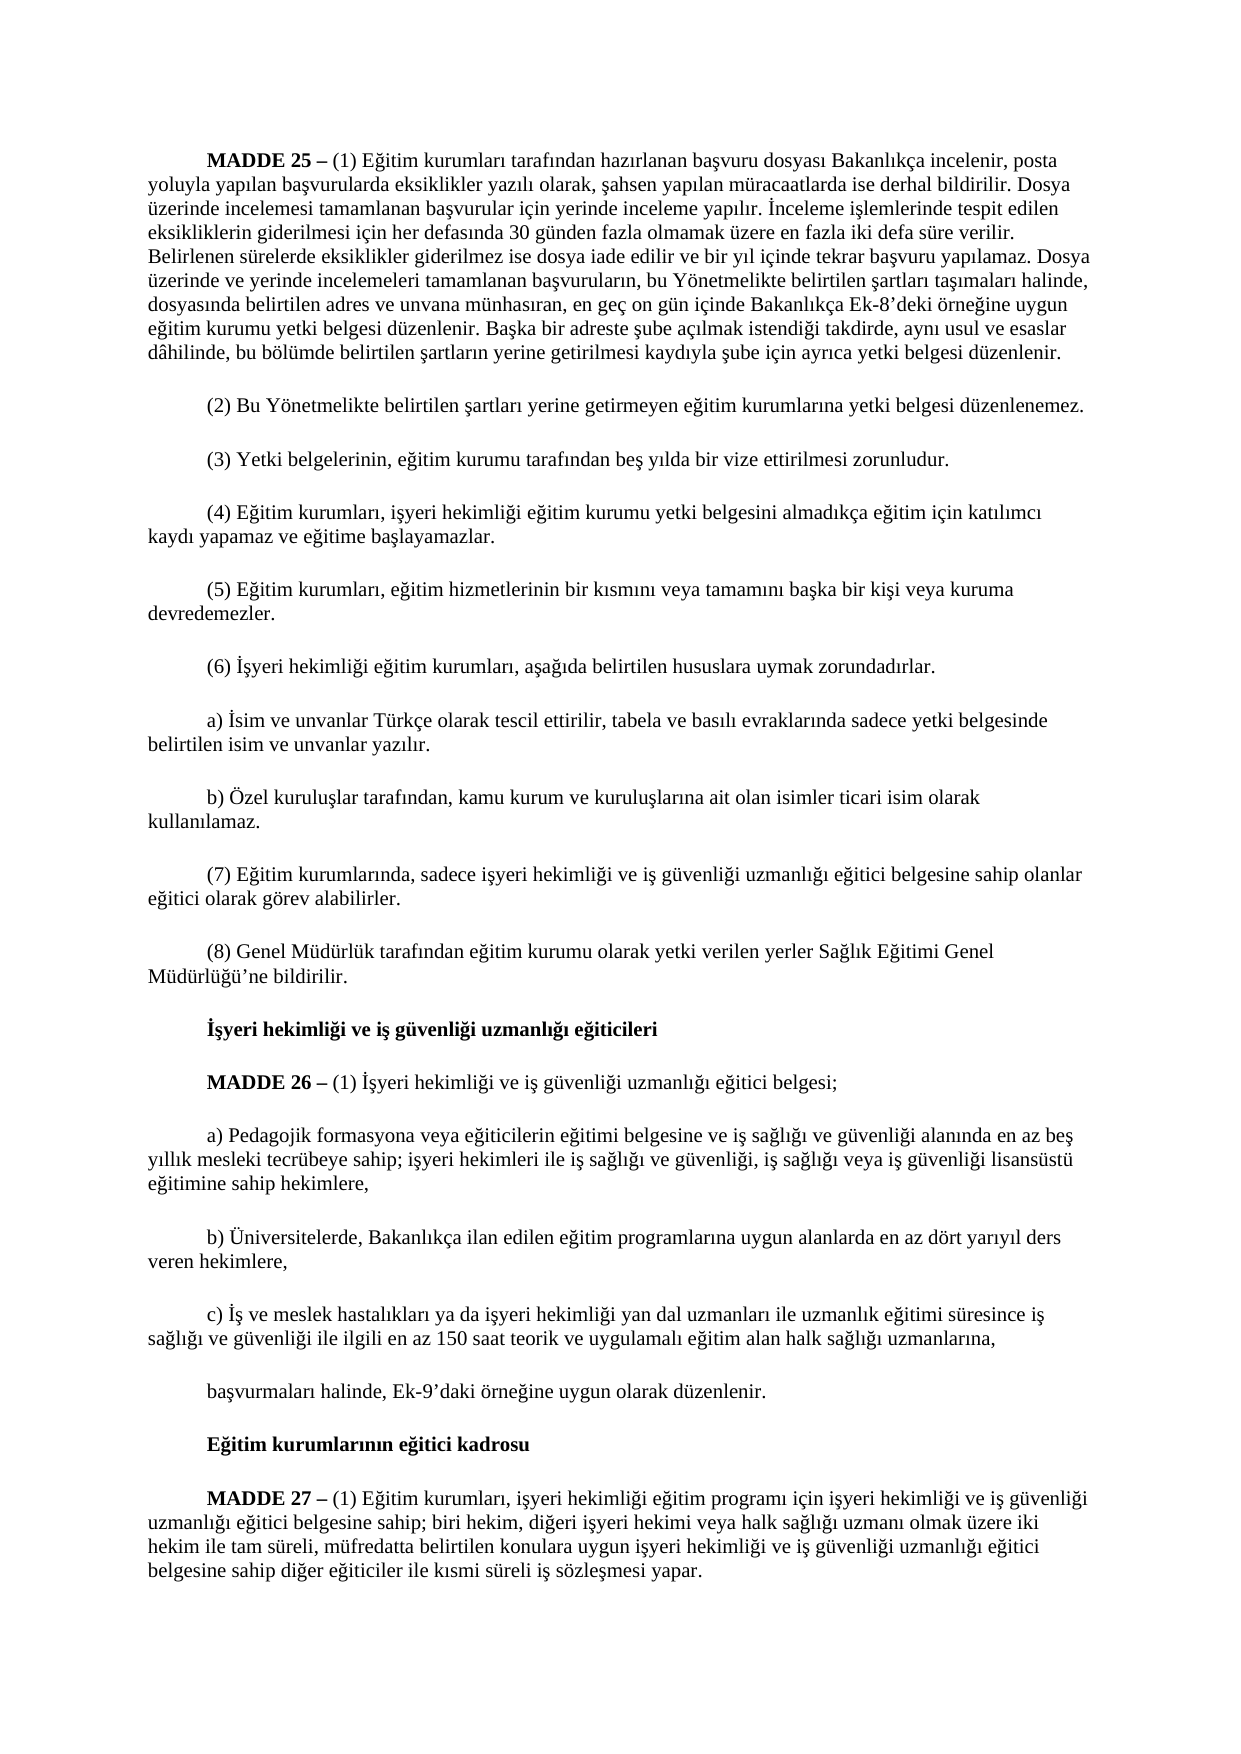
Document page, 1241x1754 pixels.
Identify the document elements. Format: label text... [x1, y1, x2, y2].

text a) İsim ve unvanlar Türkçe olarak tescil ettirilir, tabela ve basılı evraklarında sadece yetki belgesinde belirtilen isim ve unvanlar yazılır. [148, 708, 1093, 756]
text c) İş ve meslek hastalıkları ya da işyeri hekimliği yan dal uzmanları ile uzmanlık eğitimi süresince iş sağlığı ve güvenliği ile ilgili en az 150 saat teorik ve uygulamalı eğitim alan halk sağlığı uzmanlarına, [148, 1302, 1093, 1350]
text (8) Genel Müdürlük tarafından eğitim kurumu olarak yetki verilen yerler Sağlık Eğitimi Genel Müdürlüğü’ne bildirilir. [148, 939, 1093, 988]
text b) Özel kuruluşlar tarafından, kamu kurum ve kuruluşlarına ait olan isimler ticari isim olarak kullanılamaz. [148, 785, 1093, 833]
text başvurmaları halinde, Ek-9’daki örneğine uygun olarak düzenlenir. [148, 1379, 1093, 1403]
text b) Üniversitelerde, Bakanlıkça ilan edilen eğitim programlarına uygun alanlarda en az dört yarıyıl ders veren hekimlere, [148, 1224, 1093, 1273]
text (5) Eğitim kurumları, eğitim hizmetlerinin bir kısmını veya tamamını başka bir kişi veya kuruma devredemezler. [148, 577, 1093, 625]
text Eğitim kurumlarının eğitici kadrosu [148, 1432, 1093, 1456]
text MADDE 27 – (1) Eğitim kurumları, işyeri hekimliği eğitim programı için işyeri hekimliği ve iş güvenliği uzmanlığı eğitici belgesine sahip; biri hekim, diğeri işyeri hekimi veya halk sağlığı uzmanı olmak üzere iki hekim ile tam süreli, müfredatta belirtilen konulara uygun işyeri hekimliği ve iş güvenliği uzmanlığı eğitici belgesine sahip diğer eğiticiler ile kısmi süreli iş sözleşmesi yapar. [148, 1486, 1093, 1582]
text (2) Bu Yönetmelikte belirtilen şartları yerine getirmeyen eğitim kurumlarına yetki belgesi düzenlenemez. [148, 393, 1093, 417]
text (4) Eğitim kurumları, işyeri hekimliği eğitim kurumu yetki belgesini almadıkça eğitim için katılımcı kaydı yapamaz ve eğitime başlayamazlar. [148, 500, 1093, 548]
text (6) İşyeri hekimliği eğitim kurumları, aşağıda belirtilen hususlara uymak zorundadırlar. [148, 654, 1093, 678]
text İşyeri hekimliği ve iş güvenliği uzmanlığı eğiticileri [148, 1017, 1093, 1041]
text MADDE 25 – (1) Eğitim kurumları tarafından hazırlanan başvuru dosyası Bakanlıkça incelenir, posta yoluyla yapılan başvurularda eksiklikler yazılı olarak, şahsen yapılan müracaatlarda ise derhal bildirilir. Dosya üzerinde incelemesi tamamlanan başvurular için yerinde inceleme yapılır. İnceleme işlemlerinde tespit edilen eksikliklerin giderilmesi için her defasında 30 günden fazla olmamak üzere en fazla iki defa süre verilir. Belirlenen sürelerde eksiklikler giderilmez ise dosya iade edilir ve bir yıl içinde tekrar başvuru yapılamaz. Dosya üzerinde ve yerinde incelemeleri tamamlanan başvuruların, bu Yönetmelikte belirtilen şartları taşımaları halinde, dosyasında belirtilen adres ve unvana münhasıran, en geç on gün içinde Bakanlıkça Ek-8’deki örneğine uygun eğitim kurumu yetki belgesi düzenlenir. Başka bir adreste şube açılmak istendiği takdirde, aynı usul ve esaslar dâhilinde, bu bölümde belirtilen şartların yerine getirilmesi kaydıyla şube için ayrıca yetki belgesi düzenlenir. [148, 148, 1093, 364]
text (7) Eğitim kurumlarında, sadece işyeri hekimliği ve iş güvenliği uzmanlığı eğitici belgesine sahip olanlar eğitici olarak görev alabilirler. [148, 862, 1093, 910]
text (3) Yetki belgelerinin, eğitim kurumu tarafından beş yılda bir vize ettirilmesi zorunludur. [148, 447, 1093, 471]
text MADDE 26 – (1) İşyeri hekimliği ve iş güvenliği uzmanlığı eğitici belgesi; [148, 1070, 1093, 1094]
text a) Pedagojik formasyona veya eğiticilerin eğitimi belgesine ve iş sağlığı ve güvenliği alanında en az beş yıllık mesleki tecrübeye sahip; işyeri hekimleri ile iş sağlığı ve güvenliği, iş sağlığı veya iş güvenliği lisansüstü eğitimine sahip hekimlere, [148, 1123, 1093, 1195]
